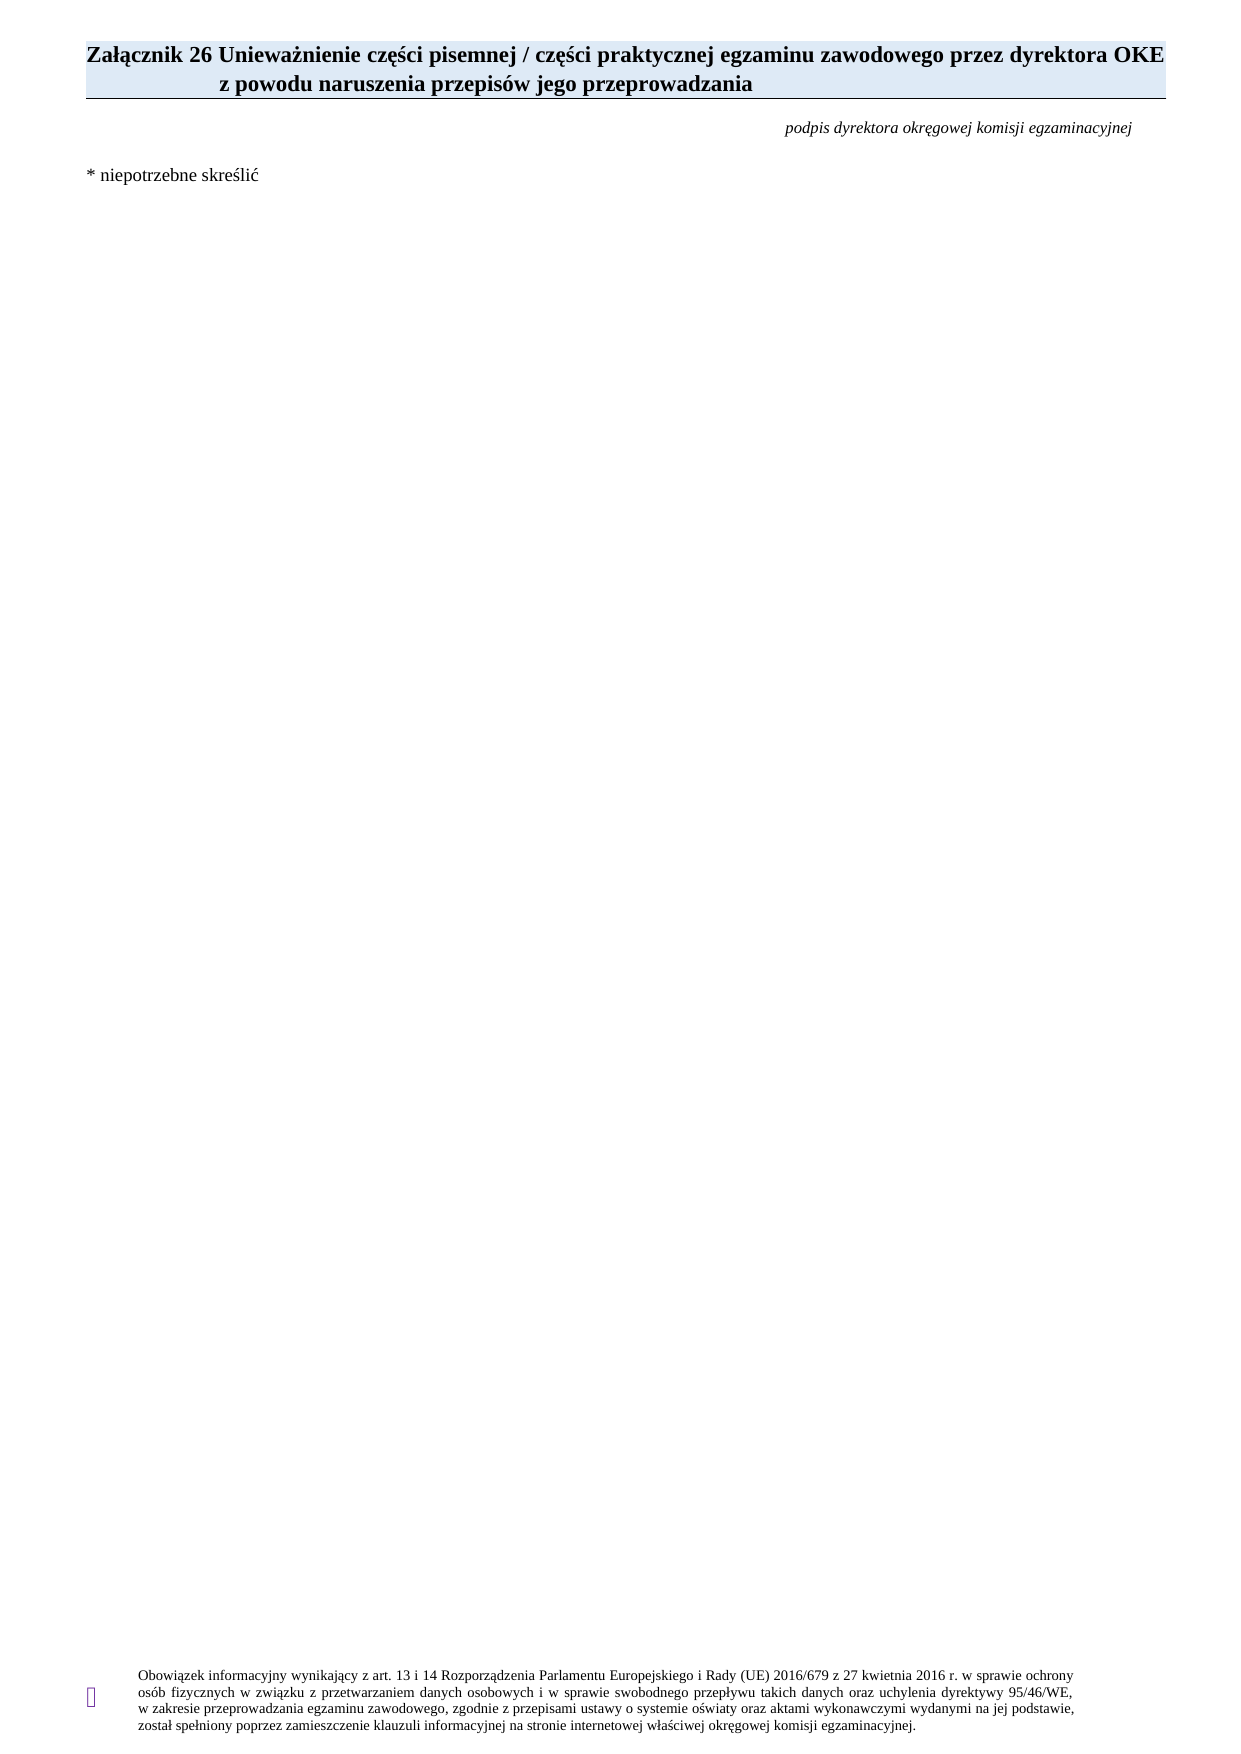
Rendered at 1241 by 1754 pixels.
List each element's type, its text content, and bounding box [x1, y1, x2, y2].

text * niepotrzebne skreślić [86, 163, 1166, 185]
text podpis dyrektora okręgowej komisji egzaminacyjnej [677, 118, 1166, 137]
